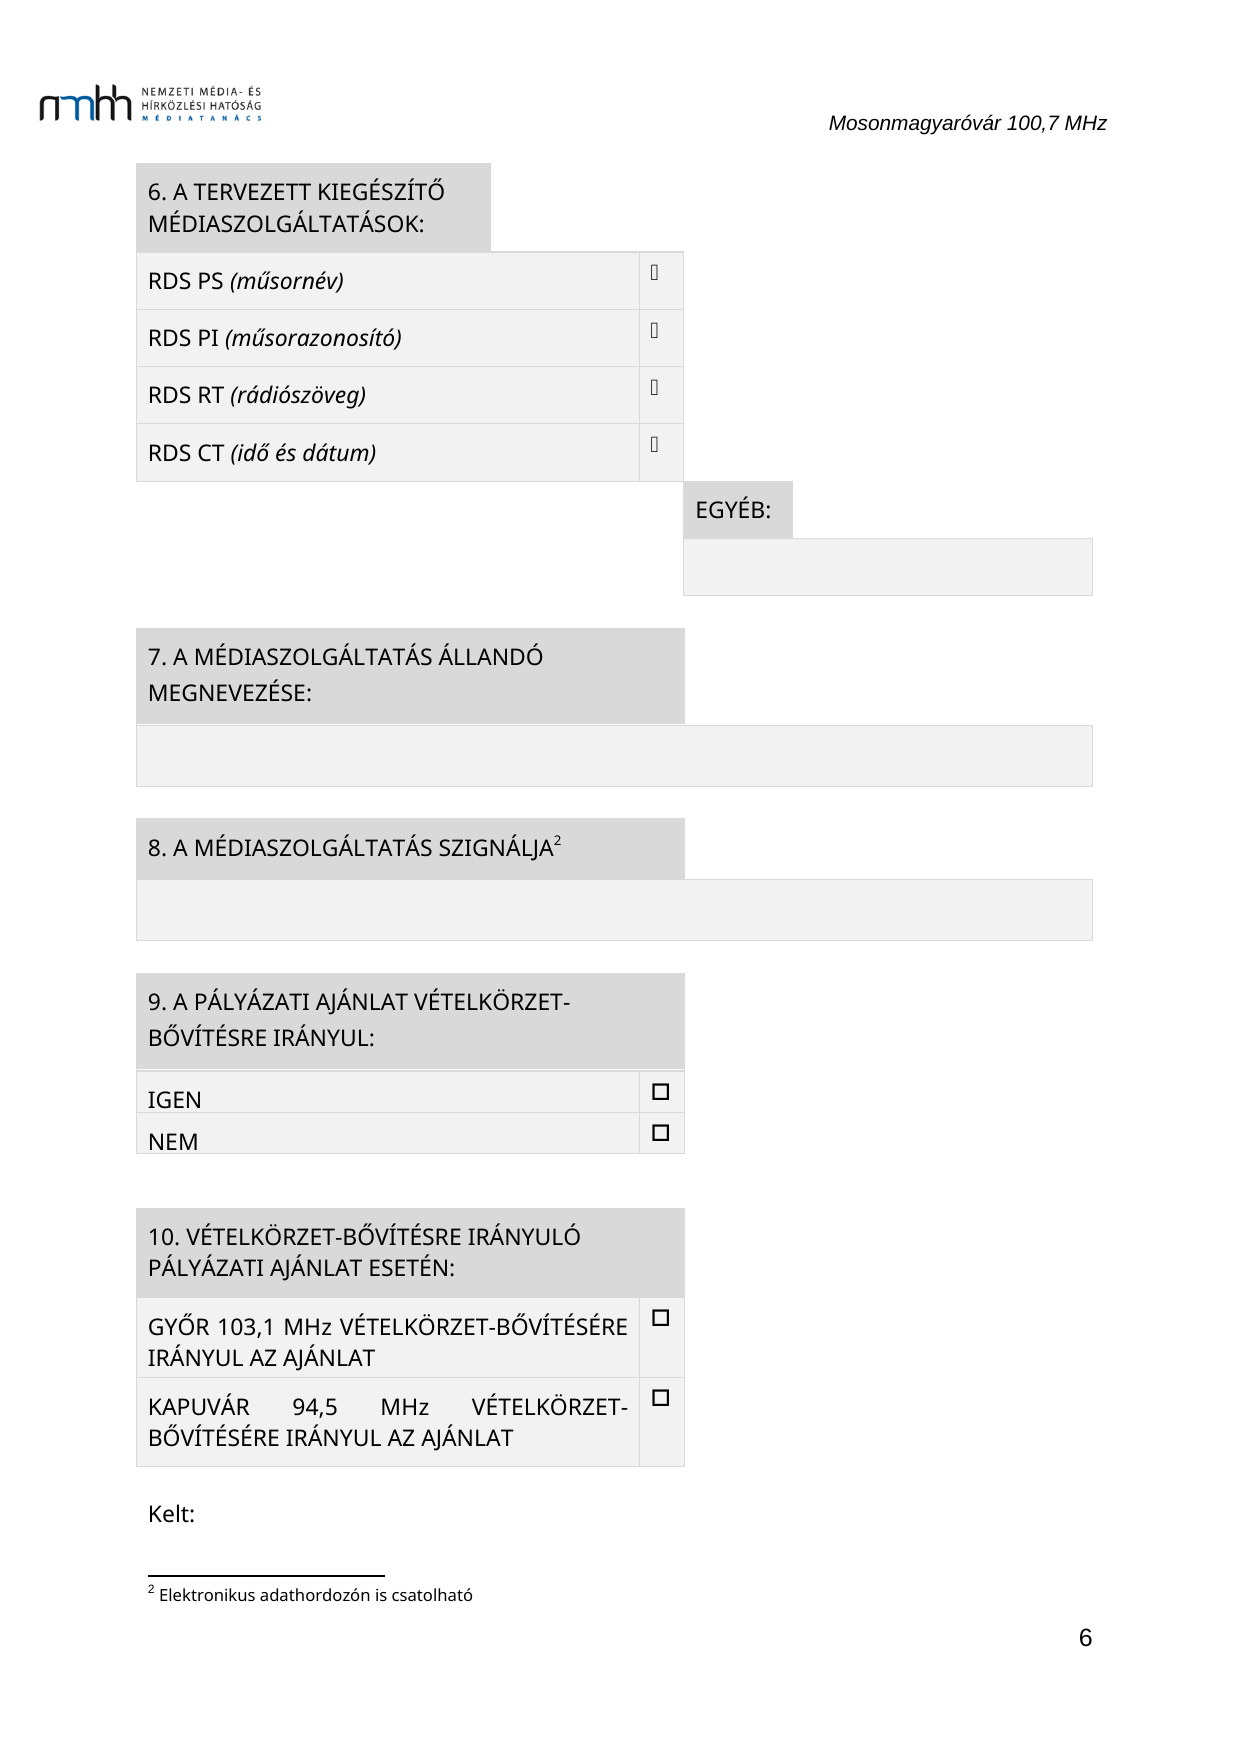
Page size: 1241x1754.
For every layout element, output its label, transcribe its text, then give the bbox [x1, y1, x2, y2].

table_cell [640, 253, 683, 309]
table_header 6. a tervezett kiegészítő médiaszolgáltatások: [137, 164, 490, 251]
table_cell RDS PI (műsorazonosító) [137, 310, 639, 366]
table_cell [640, 1113, 684, 1153]
table_cell RDS rt (rádiószöveg) [137, 367, 639, 423]
table_header 8. A médiaszolgáltatás szignálja [137, 819, 684, 879]
picture [35, 73, 268, 130]
table_cell [640, 1378, 684, 1466]
table_cell kapuvár 94,5 MHz vételkörzet-bővítésére irányul az ajánlat [137, 1378, 639, 1466]
table_cell [640, 367, 683, 423]
table_cell [640, 310, 683, 366]
table_header IGEN [137, 1072, 639, 1112]
table_header [640, 1072, 684, 1112]
table_cell egyéb: [684, 482, 792, 538]
table_cell [640, 424, 683, 481]
table_cell NEM [137, 1113, 639, 1153]
table_cell [137, 726, 1092, 786]
table_header Győr 103,1 MHz vételkörzet-bővítésére irányul az ajánlat [137, 1298, 639, 1377]
table_cell [137, 880, 1092, 940]
text Kelt: [148, 1498, 1107, 1529]
table_header 10. vételkörzet-bővítésre irányuló pályázati ajánlat esetén: [137, 1209, 684, 1296]
table_cell RDS PS (műsornév) [137, 253, 639, 309]
table_header [640, 1298, 684, 1377]
table_cell [684, 539, 1092, 595]
table_header 9. A pályázati ajánlat vételkörzet-bővítésre irányul: [137, 974, 684, 1069]
table_cell RDS ct (idő és dátum) [137, 424, 639, 481]
table_header 7. A médiaszolgáltatás állandó megnevezése: [137, 629, 684, 724]
